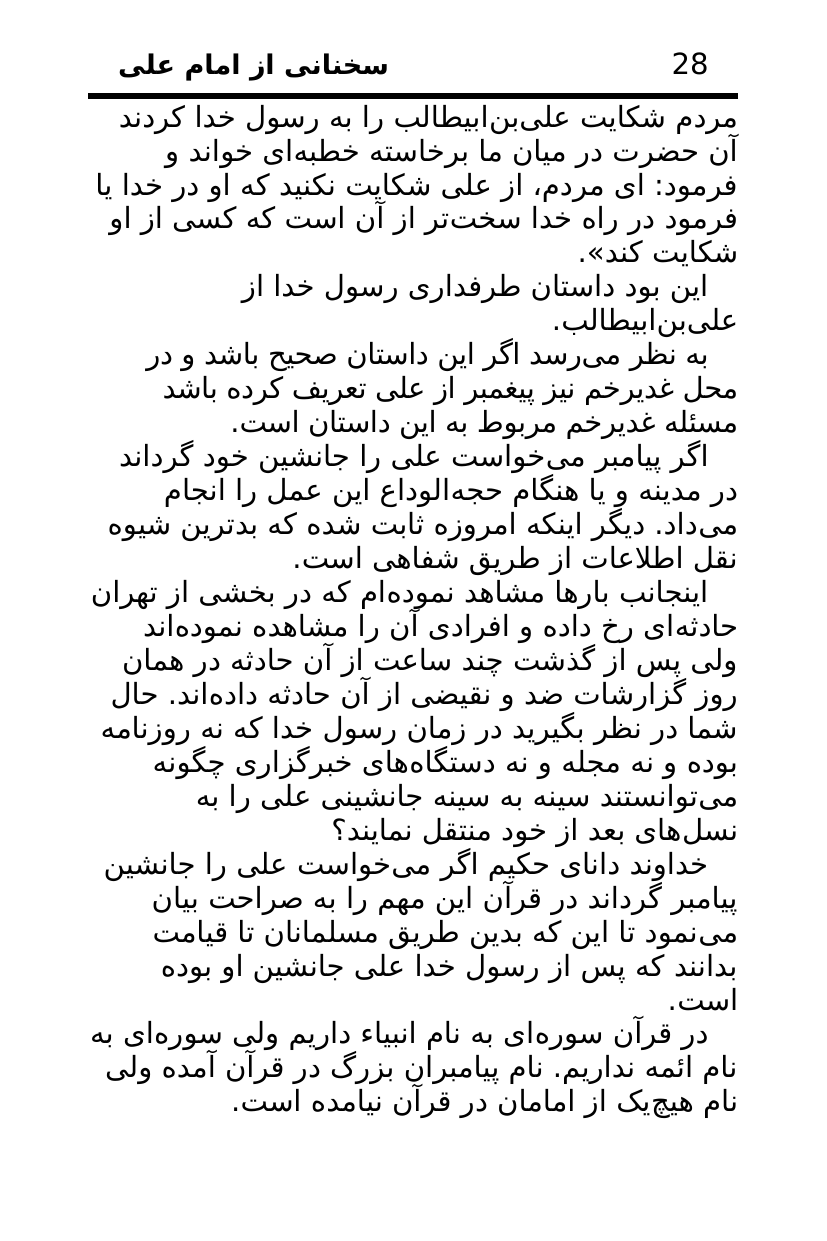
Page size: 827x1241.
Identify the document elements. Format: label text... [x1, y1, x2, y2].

text در قرآن سوره‌ای به نام انبیاء داریم ولی سوره‌ای به نام ائمه نداریم. نام پیامبران بزرگ در قرآن آمده ولی نام هیچ‌یک از امامان در قرآن نیامده است. [89, 1017, 738, 1119]
text این بود داستان طرفداری رسول خدا از علی‌بن‌ابیطالب. [89, 270, 738, 338]
text به نظر می‌رسد اگر این داستان صحیح باشد و در محل غدیرخم نیز پیغمبر از علی تعریف کرده باشد مسئله غدیرخم مربوط به این داستان است. [89, 338, 738, 439]
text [89, 100, 738, 270]
text اینجانب بارها مشاهد نموده‌ام که در بخشی از تهران حادثه‌ای رخ داده و افرادی آن را مشاهده نموده‌اند ولی پس از گذشت چند ساعت از آن حادثه در همان روز گزارشات ضد و نقیضی از آن حادثه داده‌اند. حال شما در نظر بگیرید در زمان رسول خدا که نه روزنامه بوده و نه مجله و نه دستگاه‌های خبرگزاری چگونه می‌توانستند سینه به سینه جانشینی علی را به نسل‌های بعد از خود منتقل نمایند؟ [89, 575, 738, 847]
text خداوند دانای حکیم اگر می‌خواست علی را جانشین پیامبر گرداند در قرآن این مهم را به صراحت بیان می‌نمود تا این که بدین طریق مسلمانان تا قیامت بدانند که پس از رسول خدا علی جانشین او بوده است. [89, 847, 738, 1017]
text اگر پیامبر می‌خواست علی را جانشین خود گرداند در مدینه و یا هنگام حجه‌الوداع این عمل را انجام می‌داد. دیگر اینکه امروزه ثابت شده که بدترین شیوه نقل اطلاعات از طریق شفاهی است. [89, 439, 738, 575]
